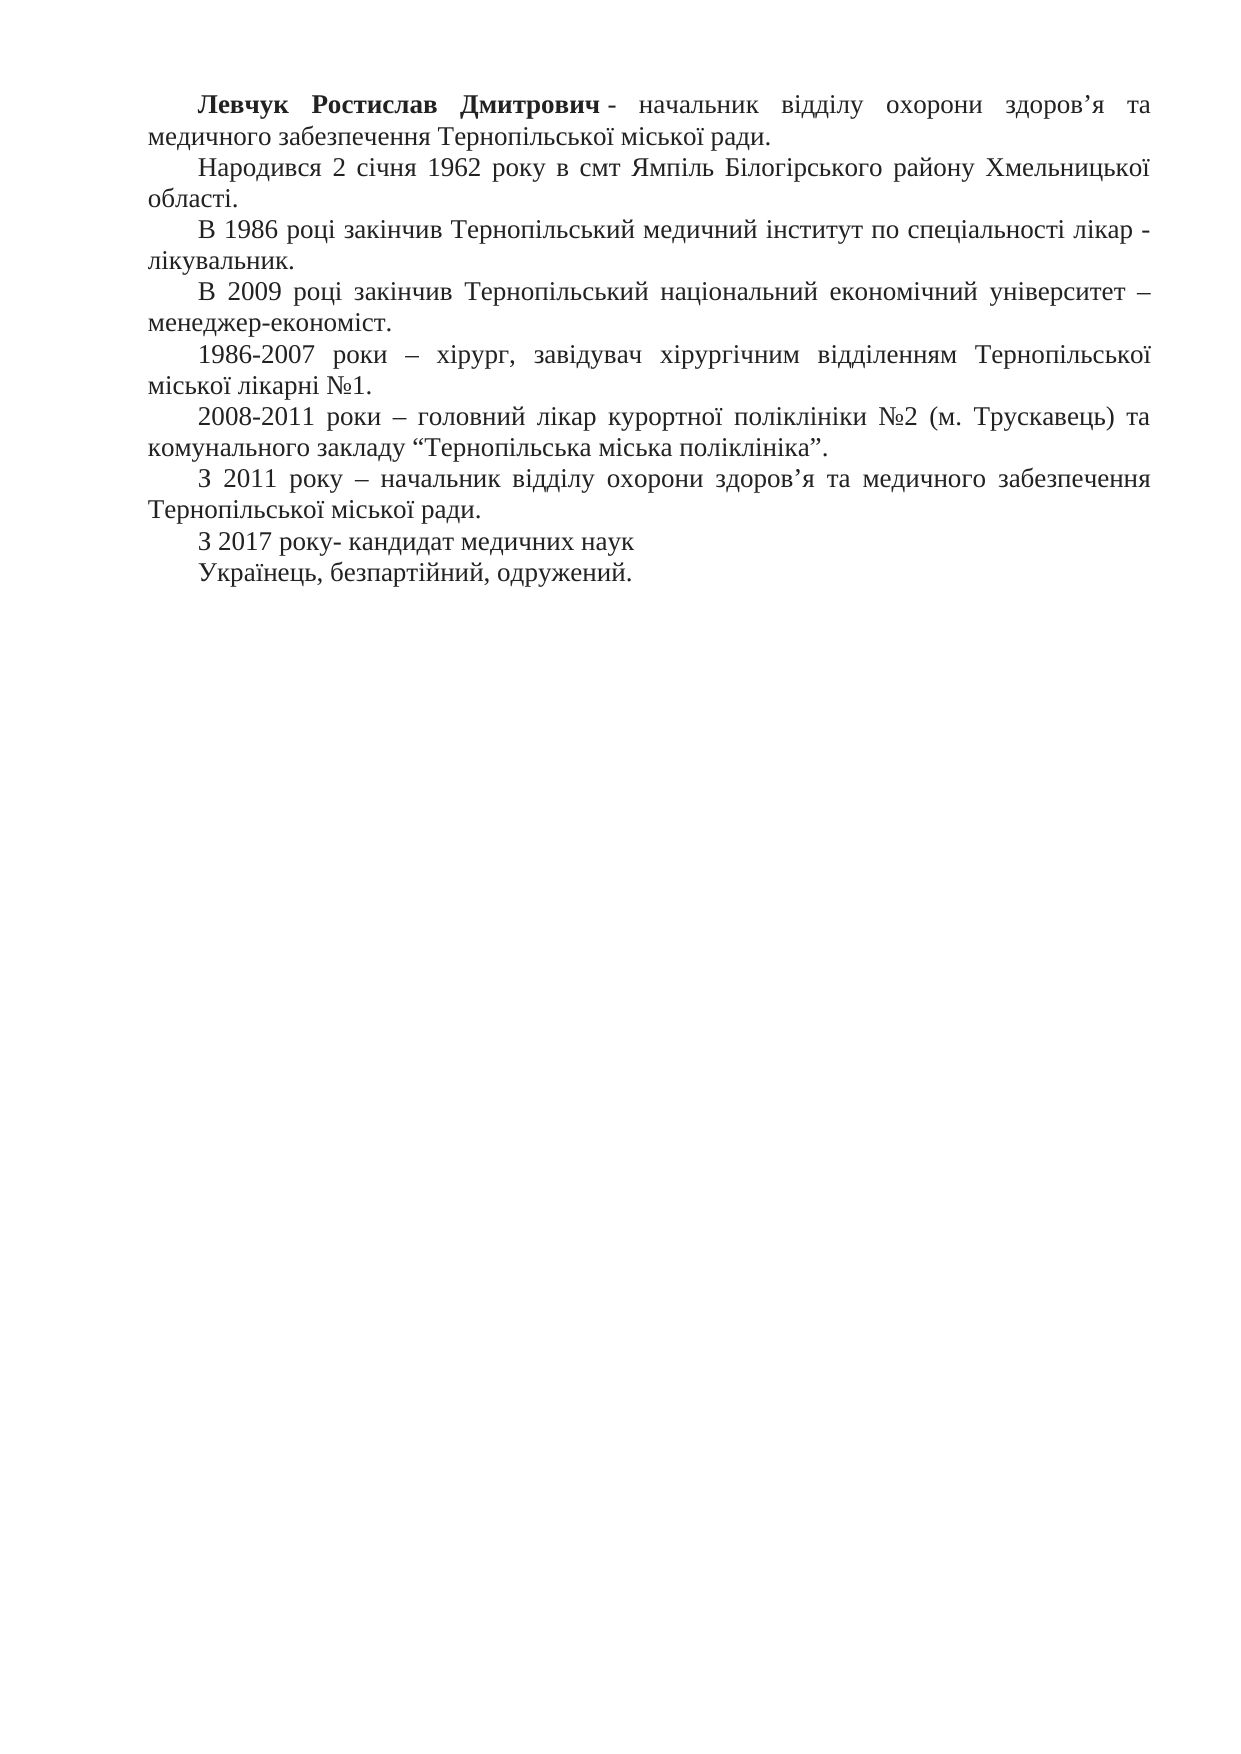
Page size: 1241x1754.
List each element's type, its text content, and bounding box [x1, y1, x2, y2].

text Народився 2 січня 1962 року в смт Ямпіль Білогірського району Хмельницької області. [148, 151, 1152, 213]
text З 2011 року – начальник відділу охорони здоров’я та медичного забезпечення Тернопільської міської ради. [148, 462, 1152, 524]
text В 2009 році закінчив Тернопільський національний економічний університет – менеджер-економіст. [148, 275, 1152, 338]
text Українець, безпартійний, одружений. [148, 556, 1152, 587]
text 2008-2011 роки – головний лікар курортної поліклініки №2 (м. Трускавець) та комунального закладу “Тернопільська міська поліклініка”. [148, 400, 1152, 462]
text 1986-2007 роки – хірург, завідувач хірургічним відділенням Тернопільської міської лікарні №1. [148, 338, 1152, 400]
text В 1986 році закінчив Тернопільський медичний інститут по спеціальності лікар -лікувальник. [148, 213, 1152, 275]
text З 2017 року- кандидат медичних наук [148, 524, 1152, 556]
text Левчук Ростислав Дмитрович - начальник відділу охорони здоров’я та медичного забезпечення Тернопільської міської ради. [148, 88, 1152, 151]
